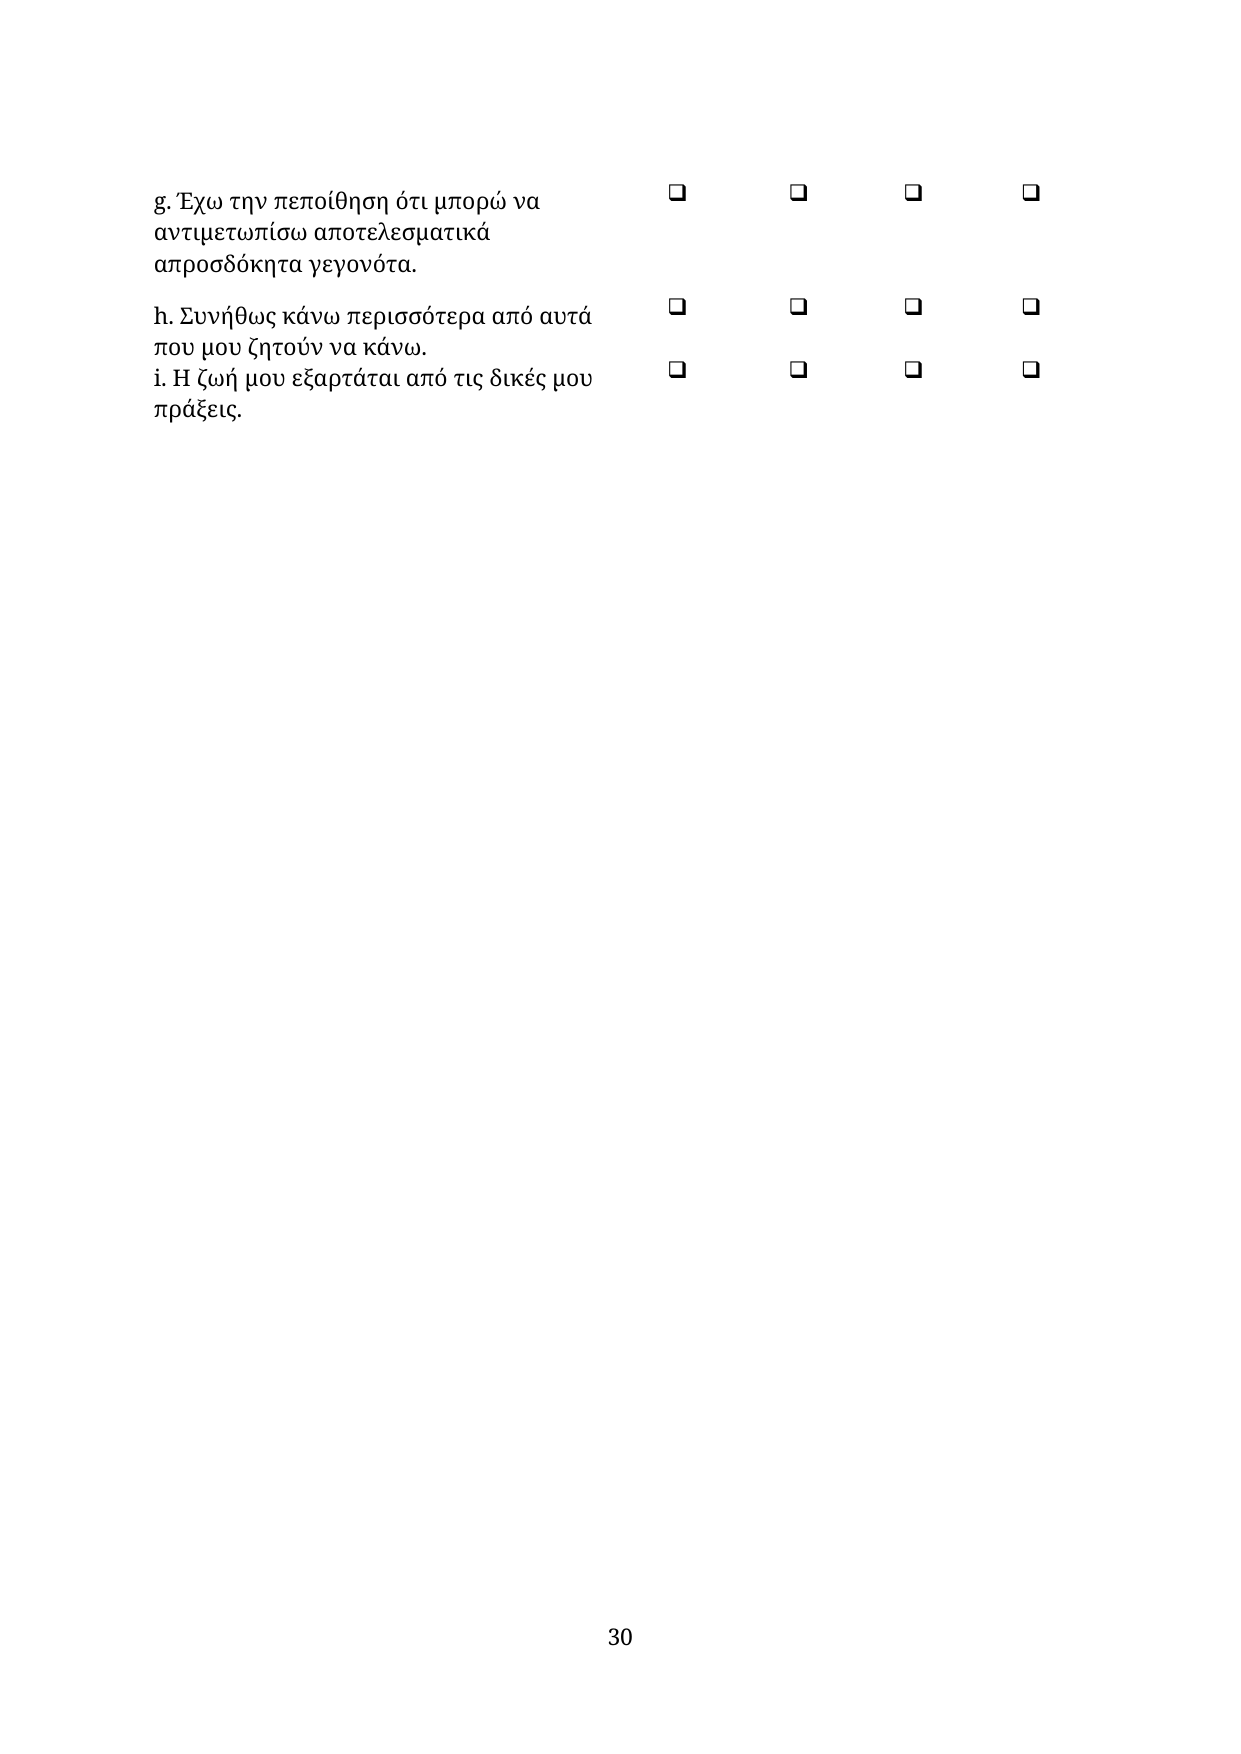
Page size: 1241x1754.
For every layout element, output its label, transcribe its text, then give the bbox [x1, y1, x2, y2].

table_cell [858, 300, 969, 362]
table_cell [615, 362, 740, 425]
table_cell [969, 362, 1093, 425]
table_cell g. Έχω την πεποίθηση ότι μπορώ να αντιμετωπίσω αποτελεσματικά απροσδόκητα γεγονότα. [146, 185, 615, 300]
table_cell [969, 185, 1093, 300]
table_cell [740, 185, 857, 300]
table_cell i. Η ζωή μου εξαρτάται από τις δικές μου πράξεις. [146, 362, 615, 425]
table_cell [740, 300, 857, 362]
table_cell [615, 300, 740, 362]
table_cell h. Συνήθως κάνω περισσότερα από αυτά που μου ζητούν να κάνω. [146, 300, 615, 362]
table_cell [615, 185, 740, 300]
table_cell [858, 185, 969, 300]
table_cell [740, 362, 857, 425]
table_cell [858, 362, 969, 425]
table_cell [969, 300, 1093, 362]
